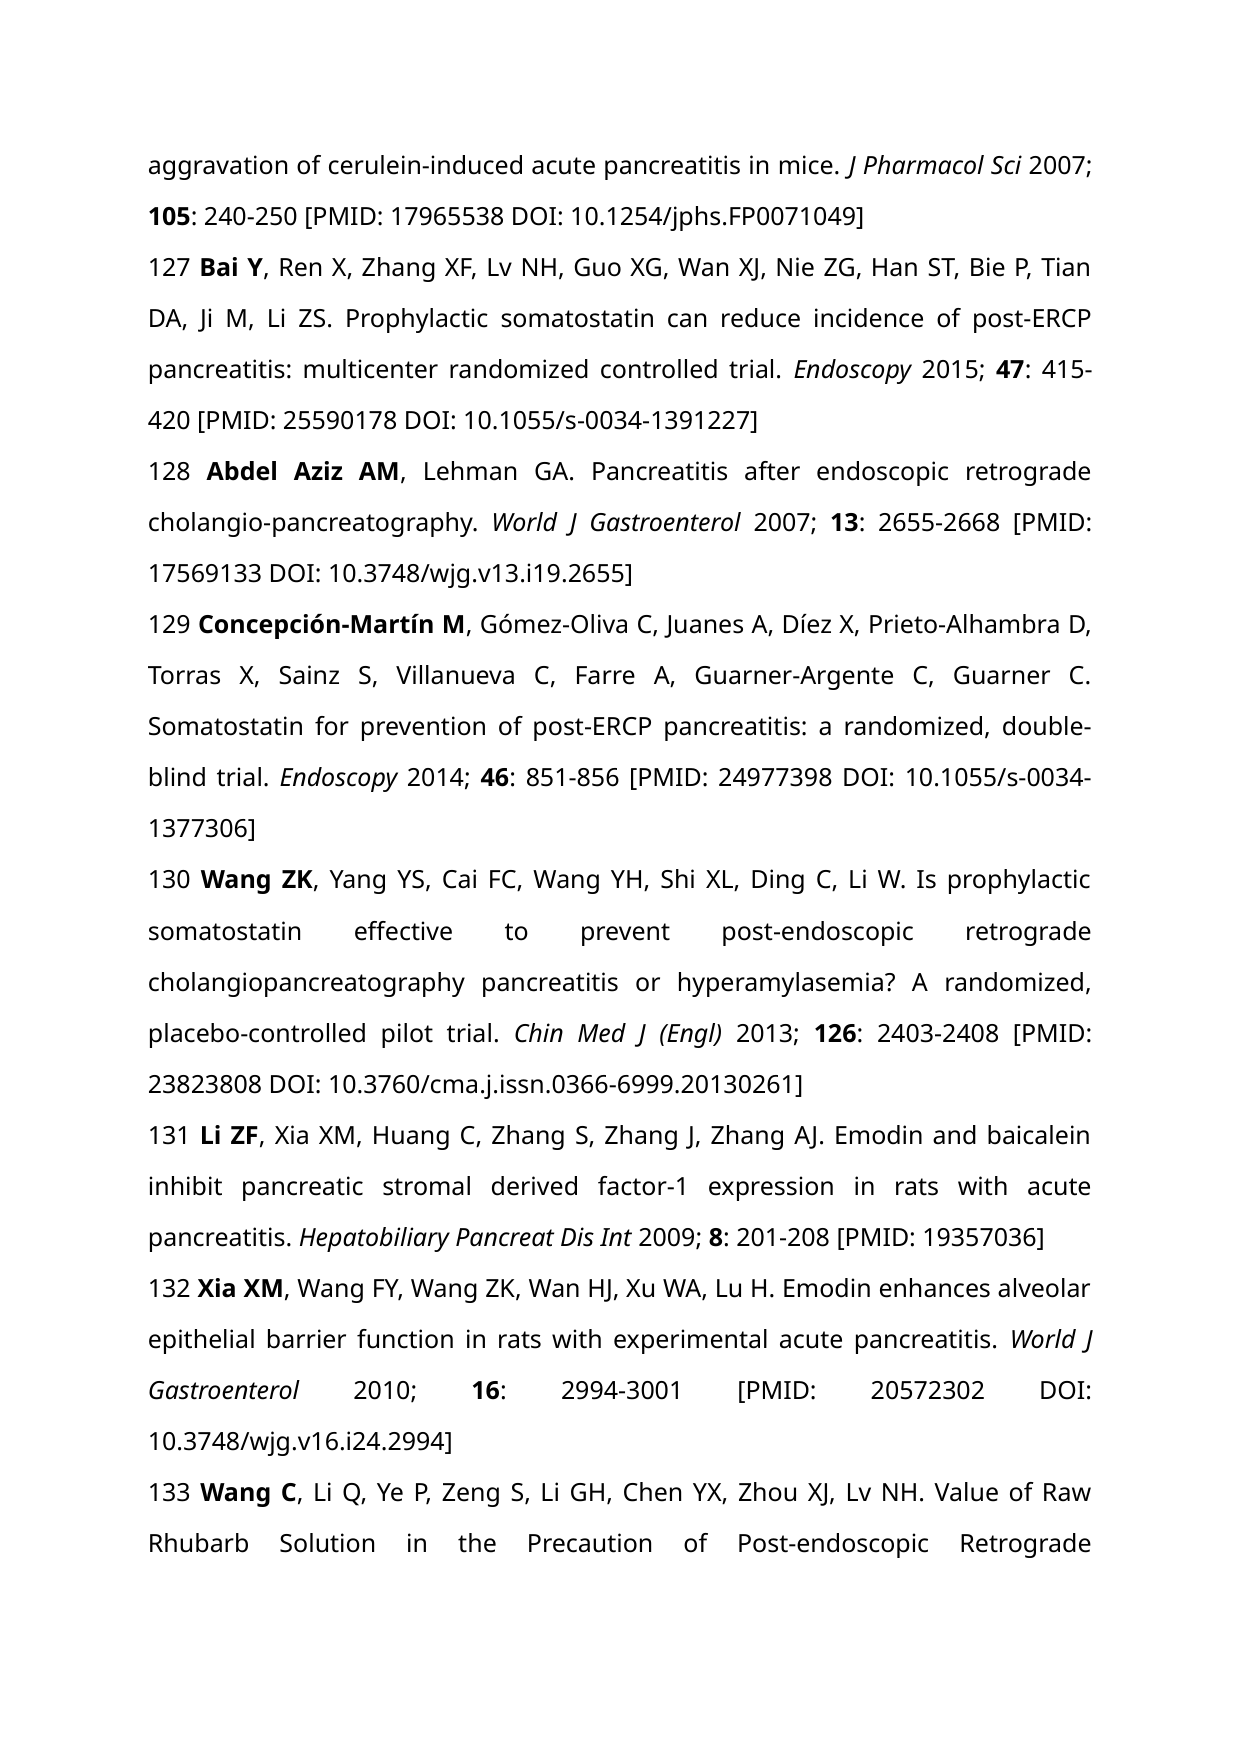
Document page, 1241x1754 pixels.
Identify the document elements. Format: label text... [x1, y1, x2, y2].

text 130 Wang ZK, Yang YS, Cai FC, Wang YH, Shi XL, Ding C, Li W. Is prophylactic somatostatin effective to prevent post-endoscopic retrograde cholangiopancreatography pancreatitis or hyperamylasemia? A randomized, placebo-controlled pilot trial. Chin Med J (Engl) 2013; 126: 2403-2408 [PMID: 23823808 DOI: 10.3760/cma.j.issn.0366-6999.20130261] [148, 862, 1093, 1100]
text 132 Xia XM, Wang FY, Wang ZK, Wan HJ, Xu WA, Lu H. Emodin enhances alveolar epithelial barrier function in rats with experimental acute pancreatitis. World J Gastroenterol 2010; 16: 2994-3001 [PMID: 20572302 DOI: 10.3748/wjg.v16.i24.2994] [148, 1271, 1093, 1458]
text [148, 1475, 1093, 1560]
text 127 Bai Y, Ren X, Zhang XF, Lv NH, Guo XG, Wan XJ, Nie ZG, Han ST, Bie P, Tian DA, Ji M, Li ZS. Prophylactic somatostatin can reduce incidence of post-ERCP pancreatitis: multicenter randomized controlled trial. Endoscopy 2015; 47: 415-420 [PMID: 25590178 DOI: 10.1055/s-0034-1391227] [148, 250, 1093, 437]
text 128 Abdel Aziz AM, Lehman GA. Pancreatitis after endoscopic retrograde cholangio-pancreatography. World J Gastroenterol 2007; 13: 2655-2668 [PMID: 17569133 DOI: 10.3748/wjg.v13.i19.2655] [148, 454, 1093, 590]
text 131 Li ZF, Xia XM, Huang C, Zhang S, Zhang J, Zhang AJ. Emodin and baicalein inhibit pancreatic stromal derived factor-1 expression in rats with acute pancreatitis. Hepatobiliary Pancreat Dis Int 2009; 8: 201-208 [PMID: 19357036] [148, 1117, 1093, 1253]
text 129 Concepción-Martín M, Gómez-Oliva C, Juanes A, Díez X, Prieto-Alhambra D, Torras X, Sainz S, Villanueva C, Farre A, Guarner-Argente C, Guarner C. Somatostatin for prevention of post-ERCP pancreatitis: a randomized, double-blind trial. Endoscopy 2014; 46: 851-856 [PMID: 24977398 DOI: 10.1055/s-0034-1377306] [148, 607, 1093, 845]
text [148, 148, 1093, 233]
